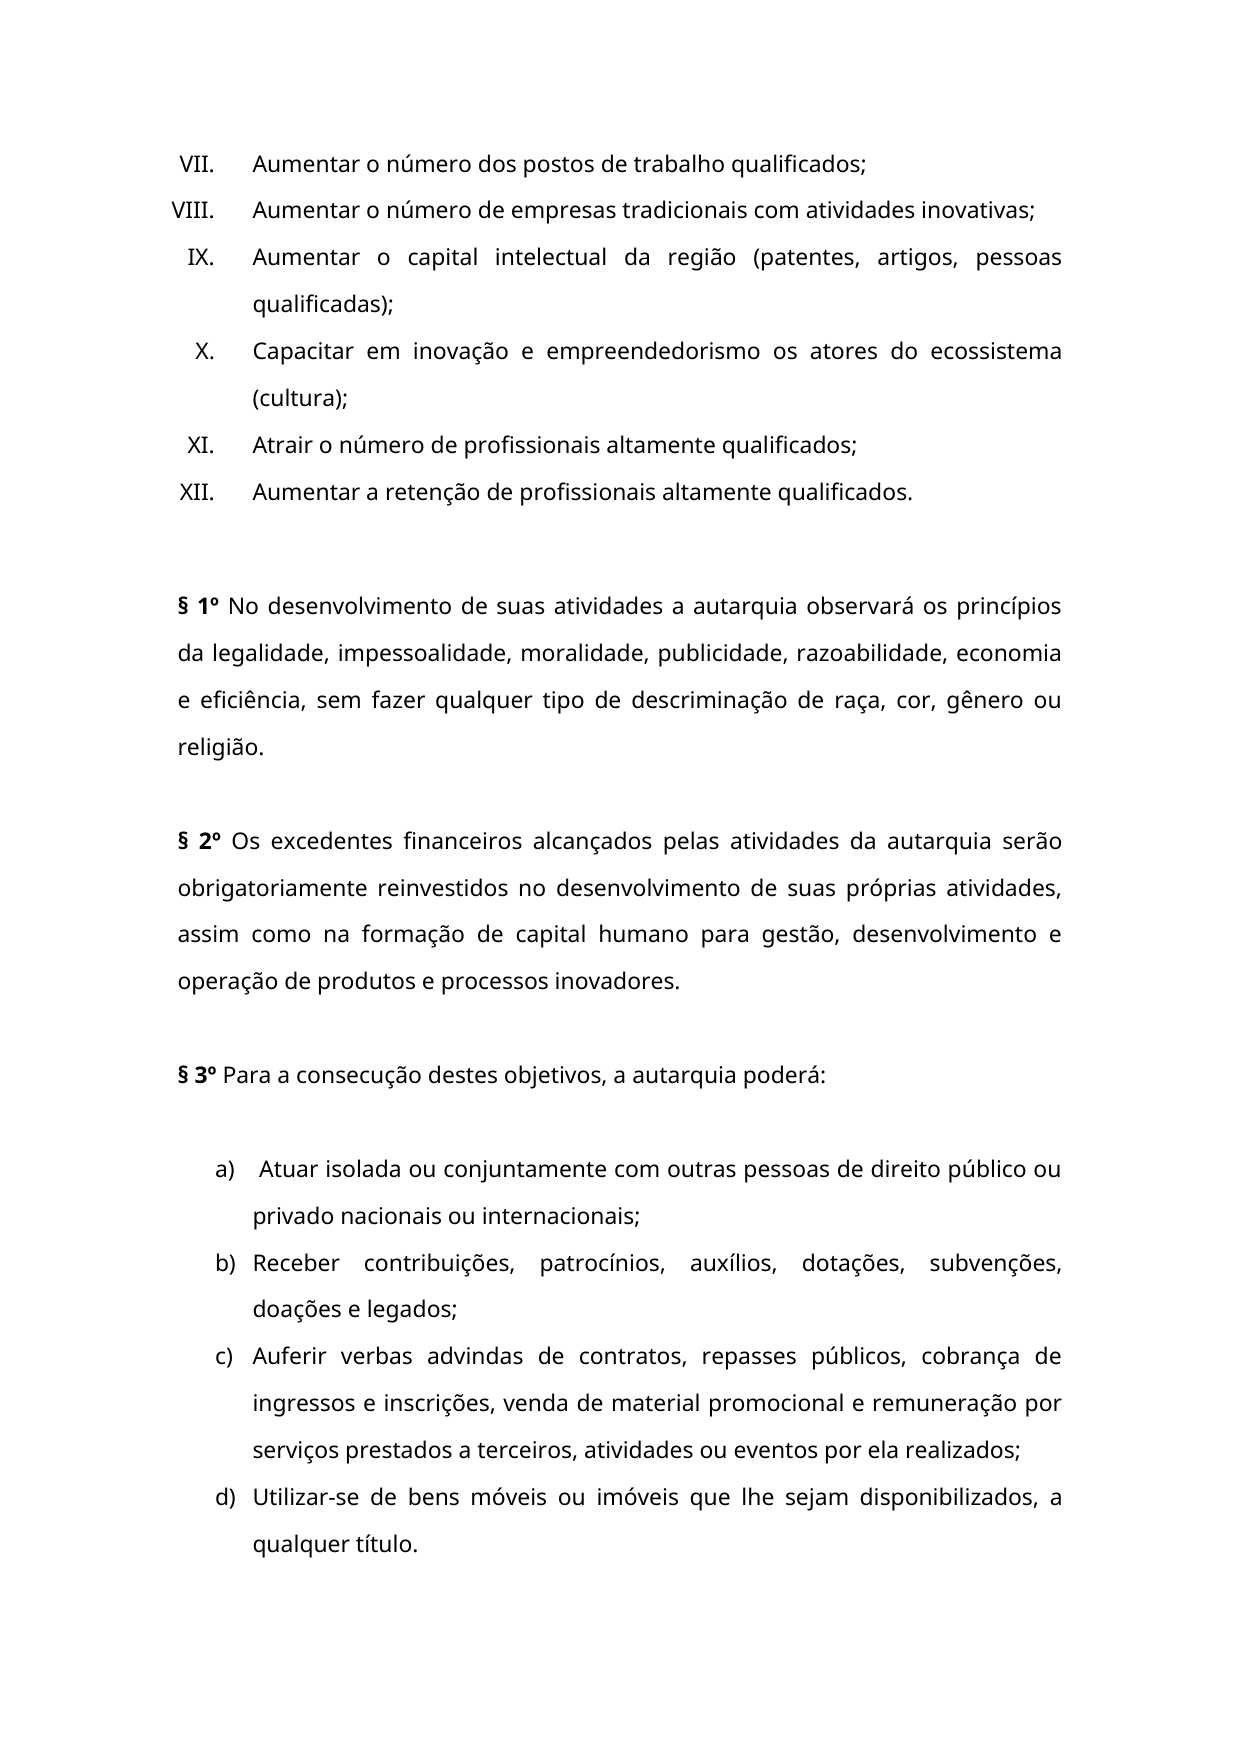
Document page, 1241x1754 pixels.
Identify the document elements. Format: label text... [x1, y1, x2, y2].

list Aumentar o capital intelectual da região (patentes, artigos, pessoas qualificadas); [215, 241, 1063, 319]
list Utilizar-se de bens móveis ou imóveis que lhe sejam disponibilizados, a qualquer título. [215, 1481, 1063, 1559]
list Receber contribuições, patrocínios, auxílios, dotações, subvenções, doações e legados; [215, 1247, 1063, 1325]
text § 1º No desenvolvimento de suas atividades a autarquia observará os princípios da legalidade, impessoalidade, moralidade, publicidade, razoabilidade, economia e eficiência, sem fazer qualquer tipo de descriminação de raça, cor, gênero ou religião. [177, 590, 1063, 762]
list Aumentar o número de empresas tradicionais com atividades inovativas; [215, 194, 1063, 226]
text § 3º Para a consecução destes objetivos, a autarquia poderá: [177, 1059, 1063, 1090]
list Auferir verbas advindas de contratos, repasses públicos, cobrança de ingressos e inscrições, venda de material promocional e remuneração por serviços prestados a terceiros, atividades ou eventos por ela realizados; [215, 1340, 1063, 1465]
list Aumentar o número dos postos de trabalho qualificados; [215, 148, 1063, 179]
list Atuar isolada ou conjuntamente com outras pessoas de direito público ou privado nacionais ou internacionais; [215, 1153, 1063, 1231]
list Aumentar a retenção de profissionais altamente qualificados. [215, 476, 1063, 507]
list Atrair o número de profissionais altamente qualificados; [215, 429, 1063, 460]
text § 2º Os excedentes financeiros alcançados pelas atividades da autarquia serão obrigatoriamente reinvestidos no desenvolvimento de suas próprias atividades, assim como na formação de capital humano para gestão, desenvolvimento e operação de produtos e processos inovadores. [177, 825, 1063, 997]
list Capacitar em inovação e empreendedorismo os atores do ecossistema (cultura); [215, 335, 1063, 413]
